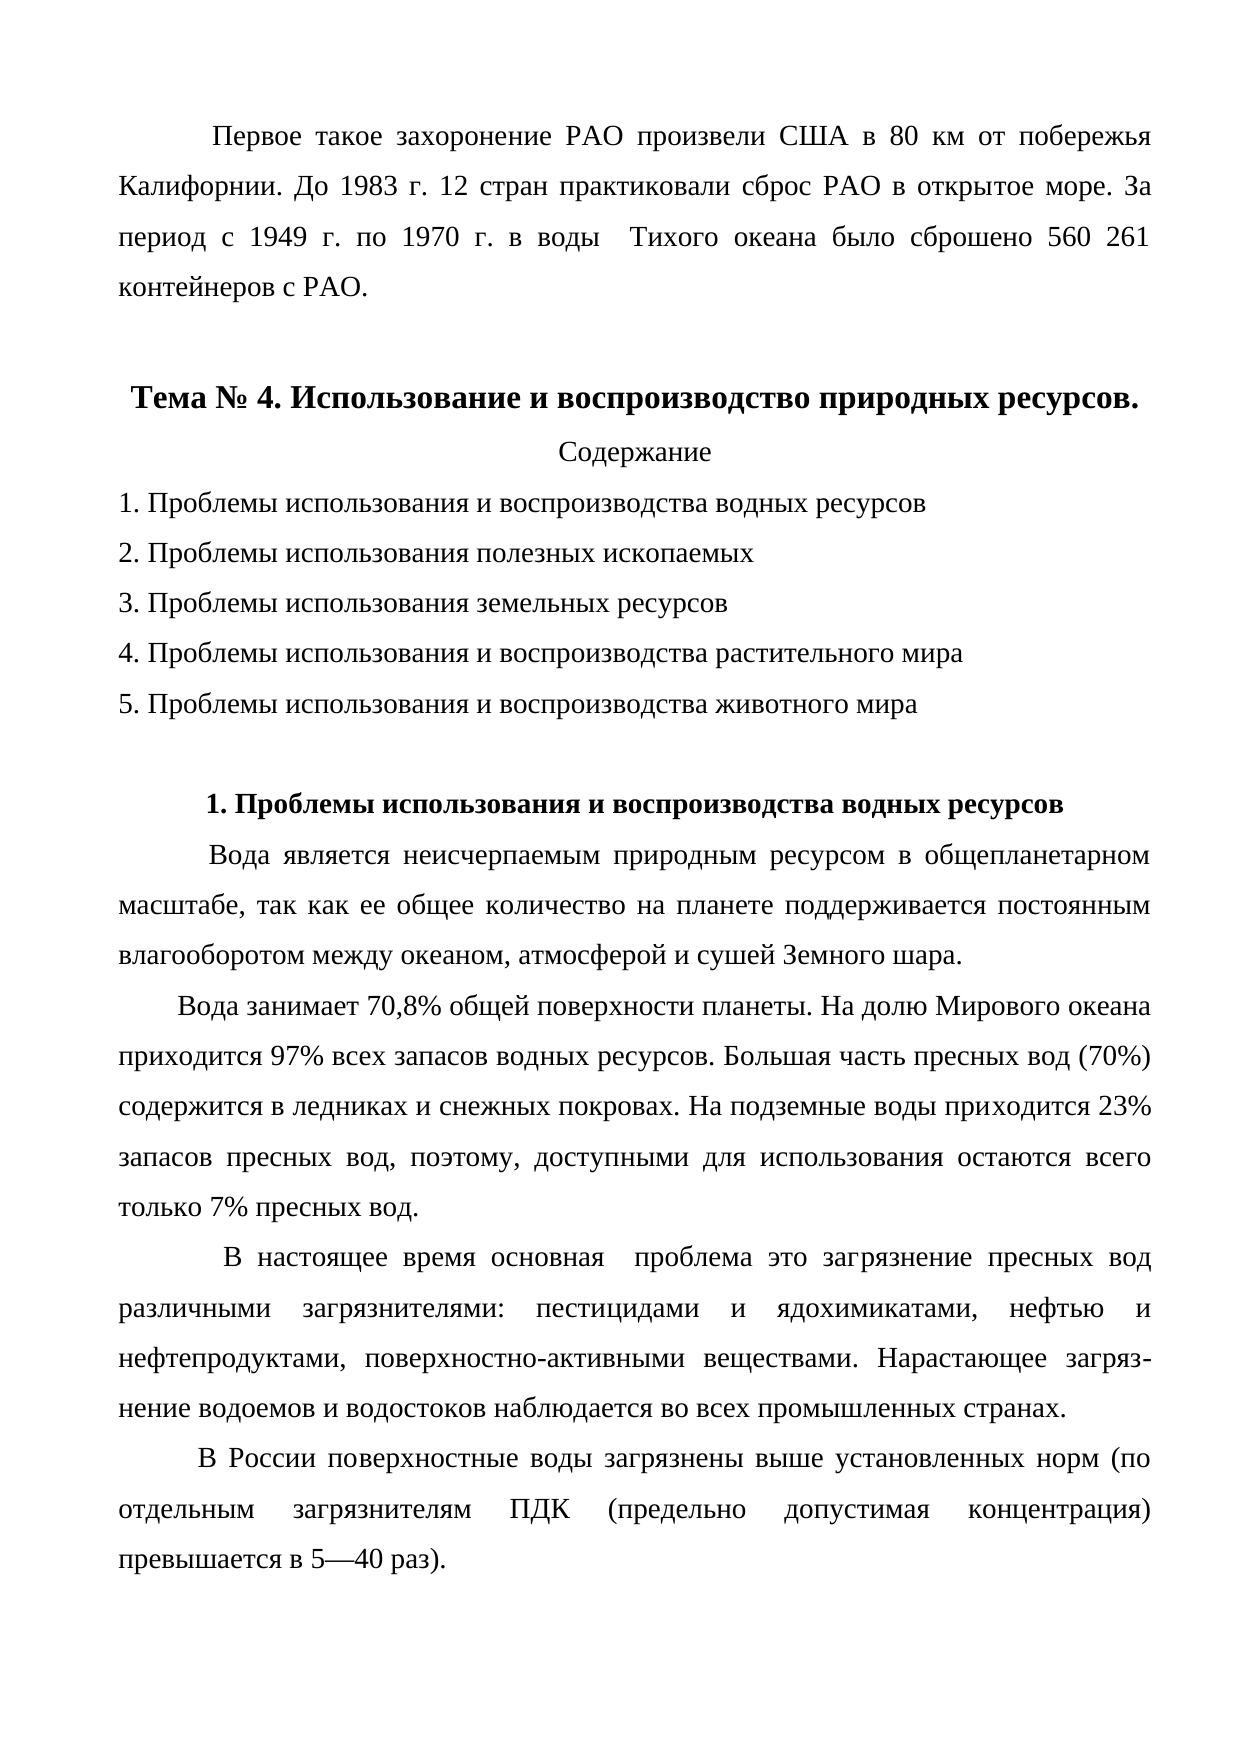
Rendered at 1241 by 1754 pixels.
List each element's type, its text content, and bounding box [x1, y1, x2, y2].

text 2. Проблемы использования полезных ископаемых [118, 535, 1152, 568]
text В настоящее время основная проблема это загрязнение пресных вод различными загрязнителями: пестицидами и ядохимикатами, нефтью и нефтепродуктами, поверхностно-активными веществами. Нарастающее загрязнение водоемов и водостоков наблюдается во всех промышленных странах. [118, 1239, 1152, 1424]
text Вода является неисчерпаемым природным ресурсом в общепланетарном масштабе, так как ее общее количество на планете поддерживается постоянным влагооборотом между океаном, атмосферой и сушей Земного шара. [118, 837, 1152, 971]
text В России поверхностные воды загрязнены выше установленных норм (по отдельным загрязнителям ПДК (предельно допустимая концентрация) превышается в 5—40 раз). [118, 1441, 1152, 1575]
text Содержание [118, 434, 1152, 468]
text 1. Проблемы использования и воспроизводства водных ресурсов [118, 787, 1152, 820]
text 4. Проблемы использования и воспроизводства растительного мира [118, 636, 1152, 669]
text Первое такое захоронение РАО произвели США в 80 км от побережья Калифорнии. До 1983 г. 12 стран практиковали сброс РАО в открытое море. За период с 1949 г. по 1970 г. в воды Тихого океана было сброшено 560 261 контейнеров с РАО. [118, 118, 1152, 303]
text Вода занимает 70,8% общей поверхности планеты. На долю Мирового океана приходится 97% всех запасов водных ресурсов. Большая часть пресных вод (70%) содержится в ледниках и снежных покровах. На подземные воды приходится 23% запасов пресных вод, поэтому, доступными для использования остаются всего только 7% пресных вод. [118, 988, 1152, 1223]
text 3. Проблемы использования земельных ресурсов [118, 585, 1152, 619]
text 5. Проблемы использования и воспроизводства животного мира [118, 686, 1152, 719]
text Тема № 4. Использование и воспроизводство природных ресурсов. [118, 377, 1152, 415]
text 1. Проблемы использования и воспроизводства водных ресурсов [118, 485, 1152, 518]
